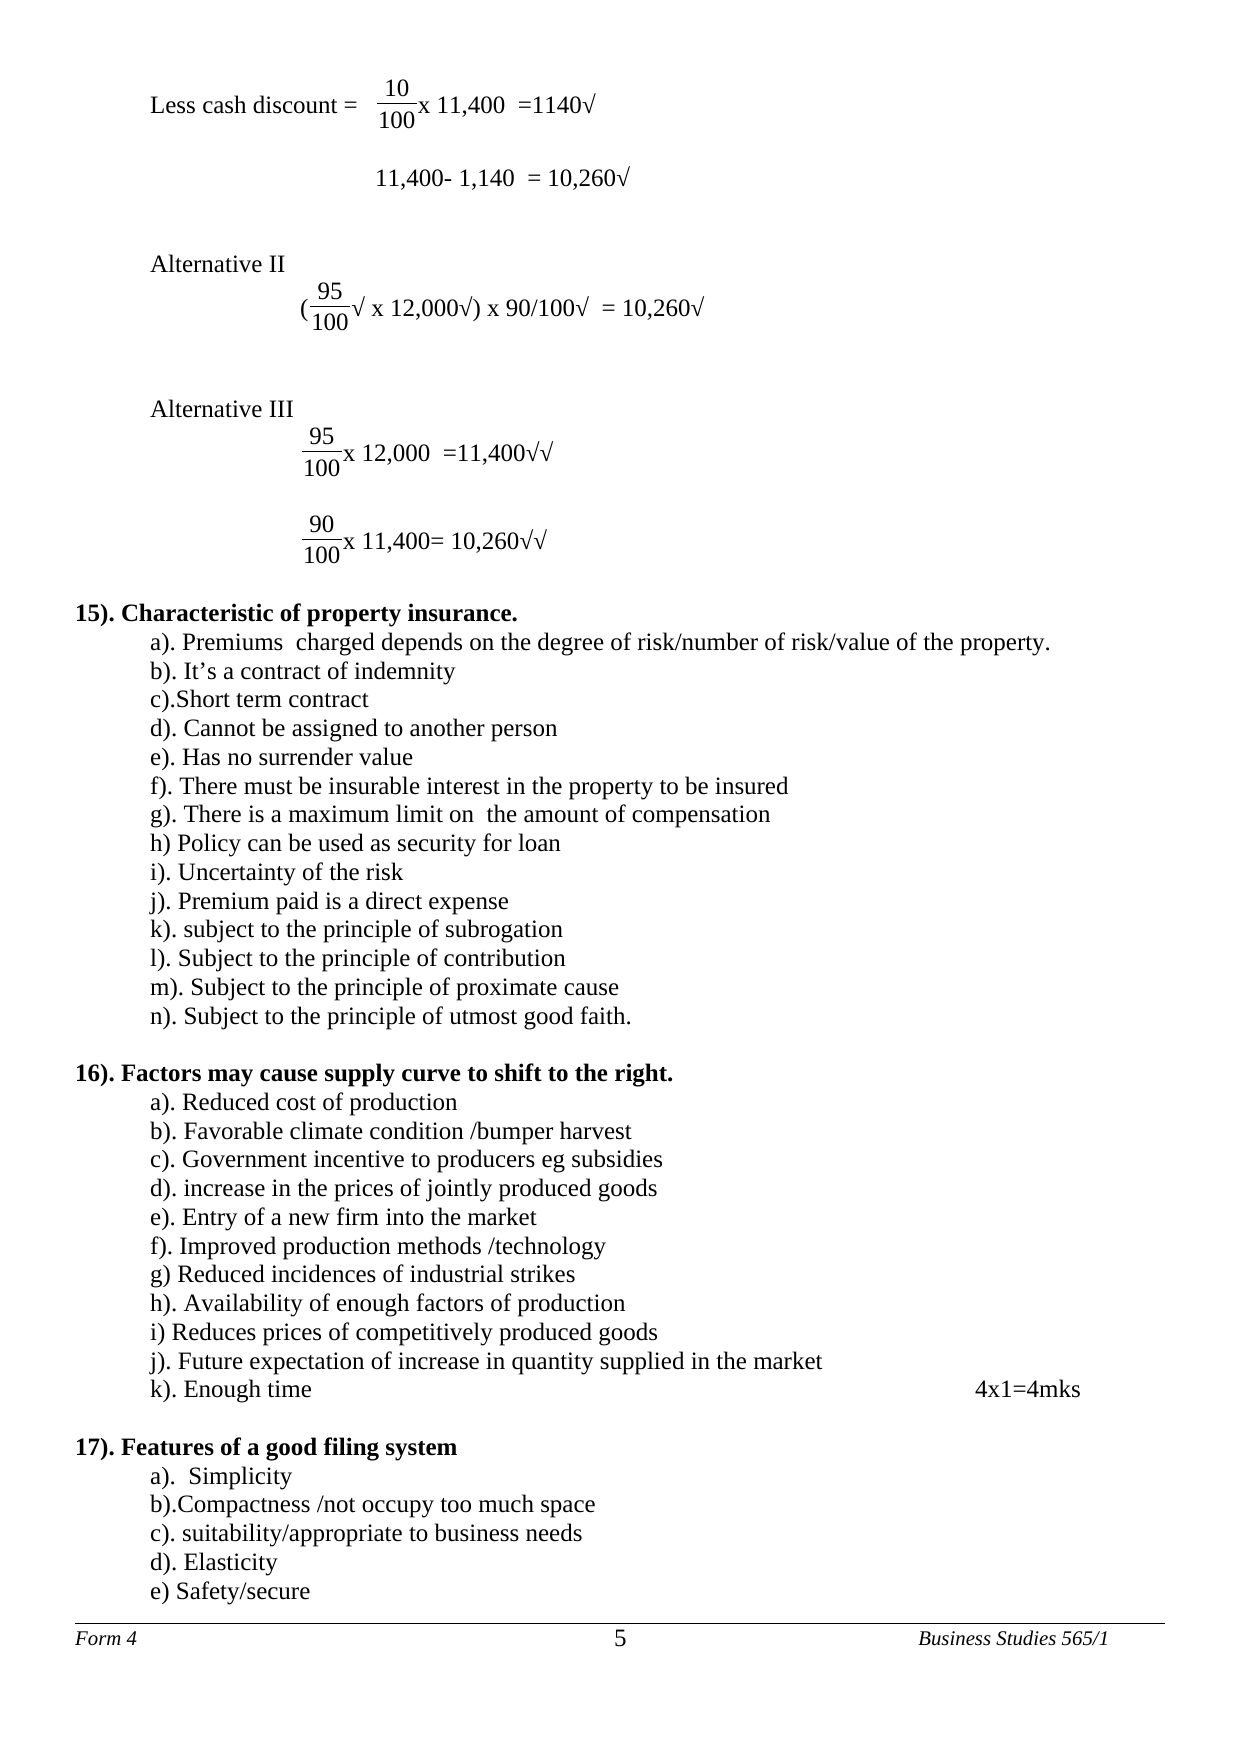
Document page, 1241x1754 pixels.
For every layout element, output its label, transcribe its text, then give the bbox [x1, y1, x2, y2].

text Alternative III [75, 394, 1165, 423]
text j). Premium paid is a direct expense [75, 886, 1165, 914]
text g) Reduced incidences of industrial strikes [75, 1259, 1165, 1288]
text Less cash discount = x 11,400 =1140√ [75, 75, 1165, 134]
text e) Safety/secure [75, 1576, 1165, 1604]
text b). It’s a contract of indemnity [75, 656, 1165, 684]
text c). suitability/appropriate to business needs [75, 1518, 1165, 1547]
text k). Enough time 4x1=4mks [75, 1374, 1165, 1403]
text d). Elasticity [75, 1547, 1165, 1576]
text n). Subject to the principle of utmost good faith. [75, 1001, 1165, 1029]
text a). Reduced cost of production [75, 1087, 1165, 1116]
text b).Compactness /not occupy too much space [75, 1489, 1165, 1518]
text a). Simplicity [75, 1461, 1165, 1489]
text x 11,400= 10,260√√ [75, 511, 1165, 569]
text e). Has no surrender value [75, 742, 1165, 771]
text 17). Features of a good filing system [75, 1432, 1165, 1461]
text b). Favorable climate condition /bumper harvest [75, 1116, 1165, 1144]
text a). Premiums charged depends on the degree of risk/number of risk/value of the property. [75, 627, 1165, 656]
text 11,400- 1,140 = 10,260√ [300, 163, 1165, 191]
text k). subject to the principle of subrogation [75, 914, 1165, 943]
text Alternative II [75, 249, 1165, 278]
text h) Policy can be used as security for loan [75, 828, 1165, 857]
text (√ x 12,000√) x 90/100√ = 10,260√ [75, 278, 1165, 337]
text e). Entry of a new firm into the market [75, 1202, 1165, 1231]
text j). Future expectation of increase in quantity supplied in the market [75, 1346, 1165, 1374]
text g). There is a maximum limit on the amount of compensation [75, 799, 1165, 828]
text m). Subject to the principle of proximate cause [75, 972, 1165, 1001]
text d). increase in the prices of jointly produced goods [75, 1173, 1165, 1202]
text c). Government incentive to producers eg subsidies [75, 1144, 1165, 1173]
text h). Availability of enough factors of production [75, 1288, 1165, 1317]
text 15). Characteristic of property insurance. [75, 598, 1165, 627]
text f). There must be insurable interest in the property to be insured [75, 771, 1165, 799]
text f). Improved production methods /technology [75, 1231, 1165, 1259]
text i). Uncertainty of the risk [75, 857, 1165, 886]
text i) Reduces prices of competitively produced goods [75, 1317, 1165, 1346]
text x 12,000 =11,400√√ [75, 423, 1165, 482]
text l). Subject to the principle of contribution [75, 943, 1165, 972]
text d). Cannot be assigned to another person [75, 713, 1165, 742]
text 16). Factors may cause supply curve to shift to the right. [75, 1058, 1165, 1087]
text c).Short term contract [75, 684, 1165, 713]
